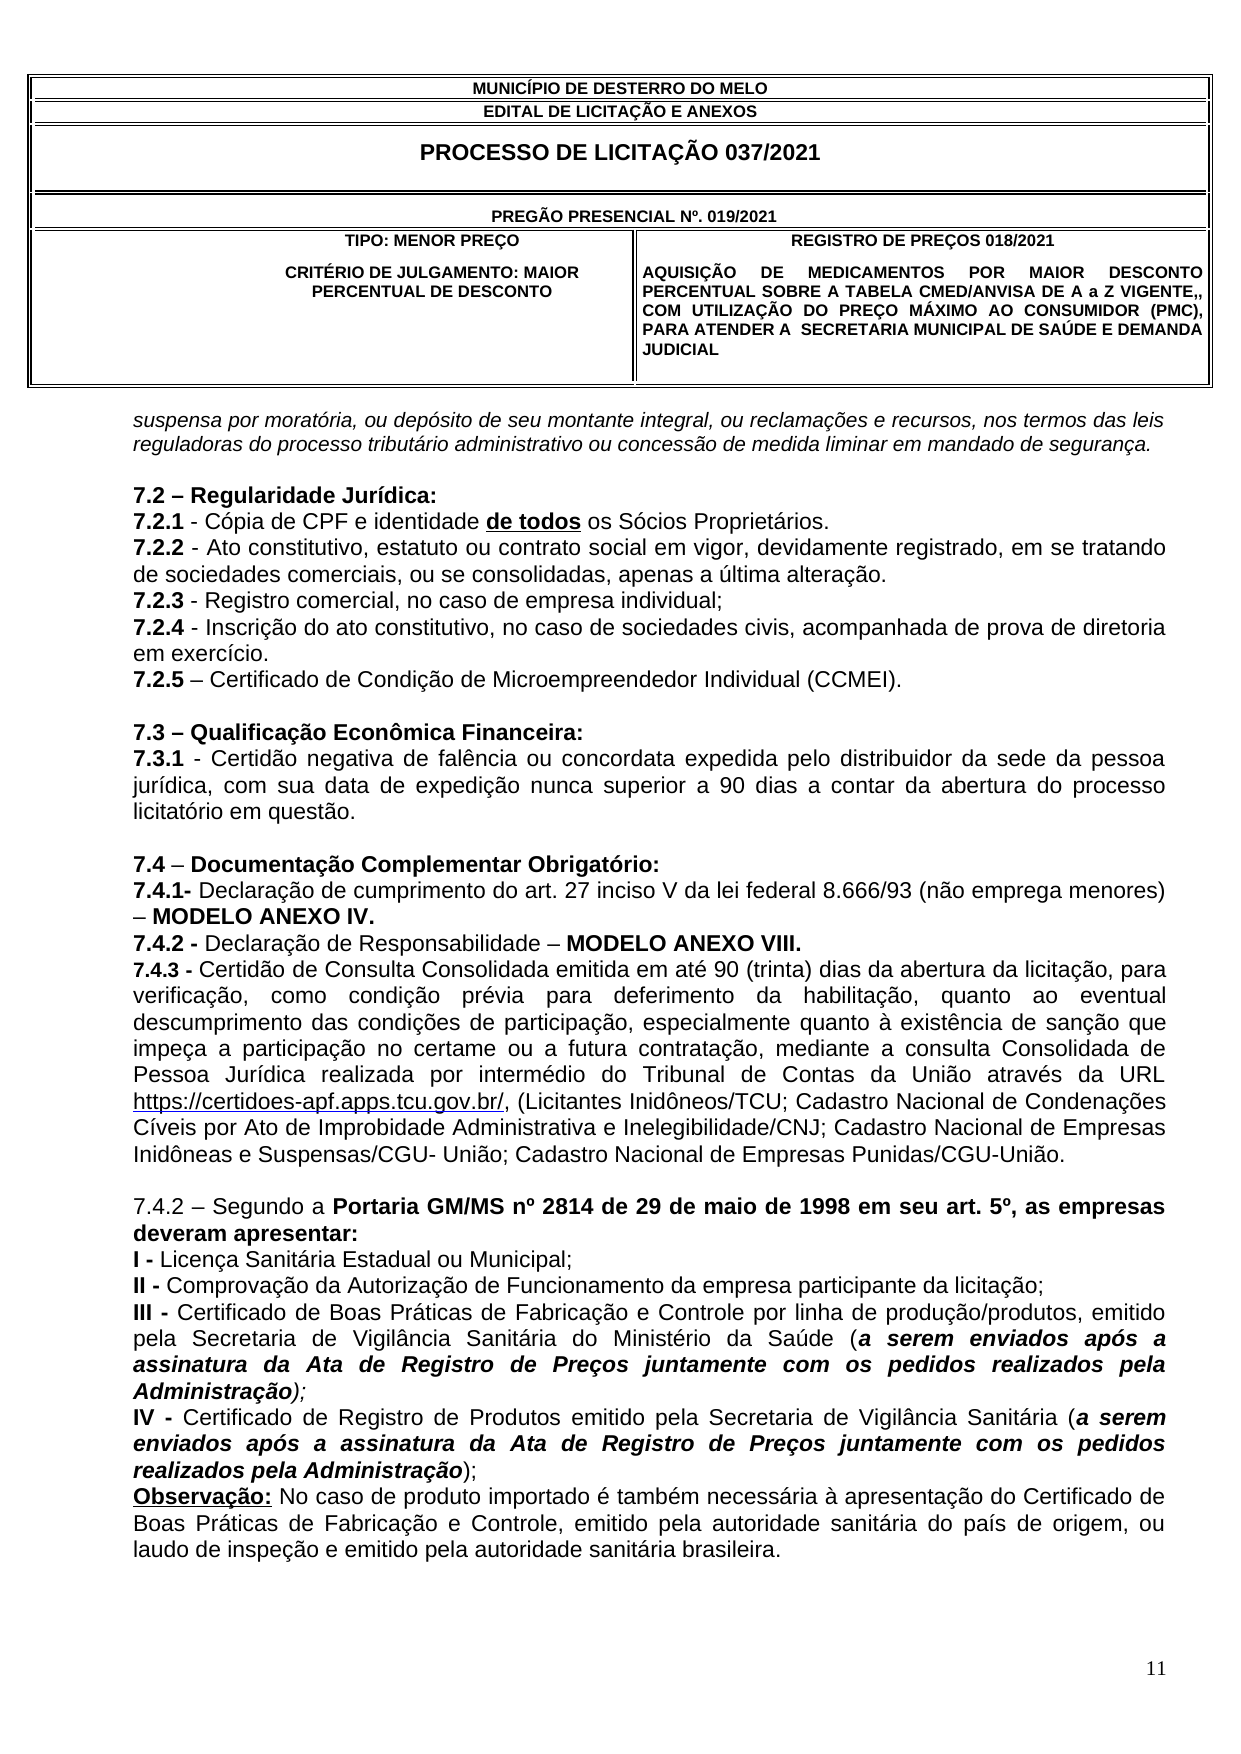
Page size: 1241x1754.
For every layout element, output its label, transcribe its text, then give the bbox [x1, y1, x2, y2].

text 7.2 – Regularidade Jurídica: [133, 482, 1167, 508]
text 7.2.2 - Ato constitutivo, estatuto ou contrato social em vigor, devidamente registrado, em se tratando de sociedades comerciais, ou se consolidadas, apenas a última alteração. [133, 534, 1167, 587]
text 7.4.2 – Segundo a Portaria GM/MS nº 2814 de 29 de maio de 1998 em seu art. 5º, as empresas deveram apresentar: [133, 1193, 1167, 1246]
text III - Certificado de Boas Práticas de Fabricação e Controle por linha de produção/produtos, emitido pela Secretaria de Vigilância Sanitária do Ministério da Saúde (a serem enviados após a assinatura da Ata de Registro de Preços juntamente com os pedidos realizados pela Administração); [133, 1299, 1167, 1404]
text 7.4.2 - Declaração de Responsabilidade – MODELO ANEXO VIII. [133, 930, 1167, 956]
text 7.2.4 - Inscrição do ato constitutivo, no caso de sociedades civis, acompanhada de prova de diretoria em exercício. [133, 613, 1167, 666]
text 7.3.1 - Certidão negativa de falência ou concordata expedida pelo distribuidor da sede da pessoa jurídica, com sua data de expedição nunca superior a 90 dias a contar da abertura do processo licitatório em questão. [133, 745, 1167, 824]
text 7.4.3 - Certidão de Consulta Consolidada emitida em até 90 (trinta) dias da abertura da licitação, para verificação, como condição prévia para deferimento da habilitação, quanto ao eventual descumprimento das condições de participação, especialmente quanto à existência de sanção que impeça a participação no certame ou a futura contratação, mediante a consulta Consolidada de Pessoa Jurídica realizada por intermédio do Tribunal de Contas da União através da URL https://certidoes-apf.apps.tcu.gov.br/, (Licitantes Inidôneos/TCU; Cadastro Nacional de Condenações Cíveis por Ato de Improbidade Administrativa e Inelegibilidade/CNJ; Cadastro Nacional de Empresas Inidôneas e Suspensas/CGU- União; Cadastro Nacional de Empresas Punidas/CGU-União. [133, 956, 1167, 1167]
text 7.2.1 - Cópia de CPF e identidade de todos os Sócios Proprietários. [133, 508, 1167, 534]
text 7.4.1- Declaração de cumprimento do art. 27 inciso V da lei federal 8.666/93 (não emprega menores) – MODELO ANEXO IV. [133, 877, 1167, 930]
text 7.2.3 - Registro comercial, no caso de empresa individual; [133, 587, 1167, 613]
text IV - Certificado de Registro de Produtos emitido pela Secretaria de Vigilância Sanitária (a serem enviados após a assinatura da Ata de Registro de Preços juntamente com os pedidos realizados pela Administração); [133, 1404, 1167, 1483]
text 7.2.5 – Certificado de Condição de Microempreendedor Individual (CCMEI). [133, 666, 1167, 692]
text 7.3 – Qualificação Econômica Financeira: [133, 719, 1167, 745]
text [133, 407, 1167, 455]
text I - Licença Sanitária Estadual ou Municipal; [133, 1246, 1167, 1272]
text 7.4 – Documentação Complementar Obrigatório: [133, 851, 1167, 877]
text Observação: No caso de produto importado é também necessária à apresentação do Certificado de Boas Práticas de Fabricação e Controle, emitido pela autoridade sanitária do país de origem, ou laudo de inspeção e emitido pela autoridade sanitária brasileira. [133, 1483, 1167, 1562]
text II - Comprovação da Autorização de Funcionamento da empresa participante da licitação; [133, 1272, 1167, 1299]
